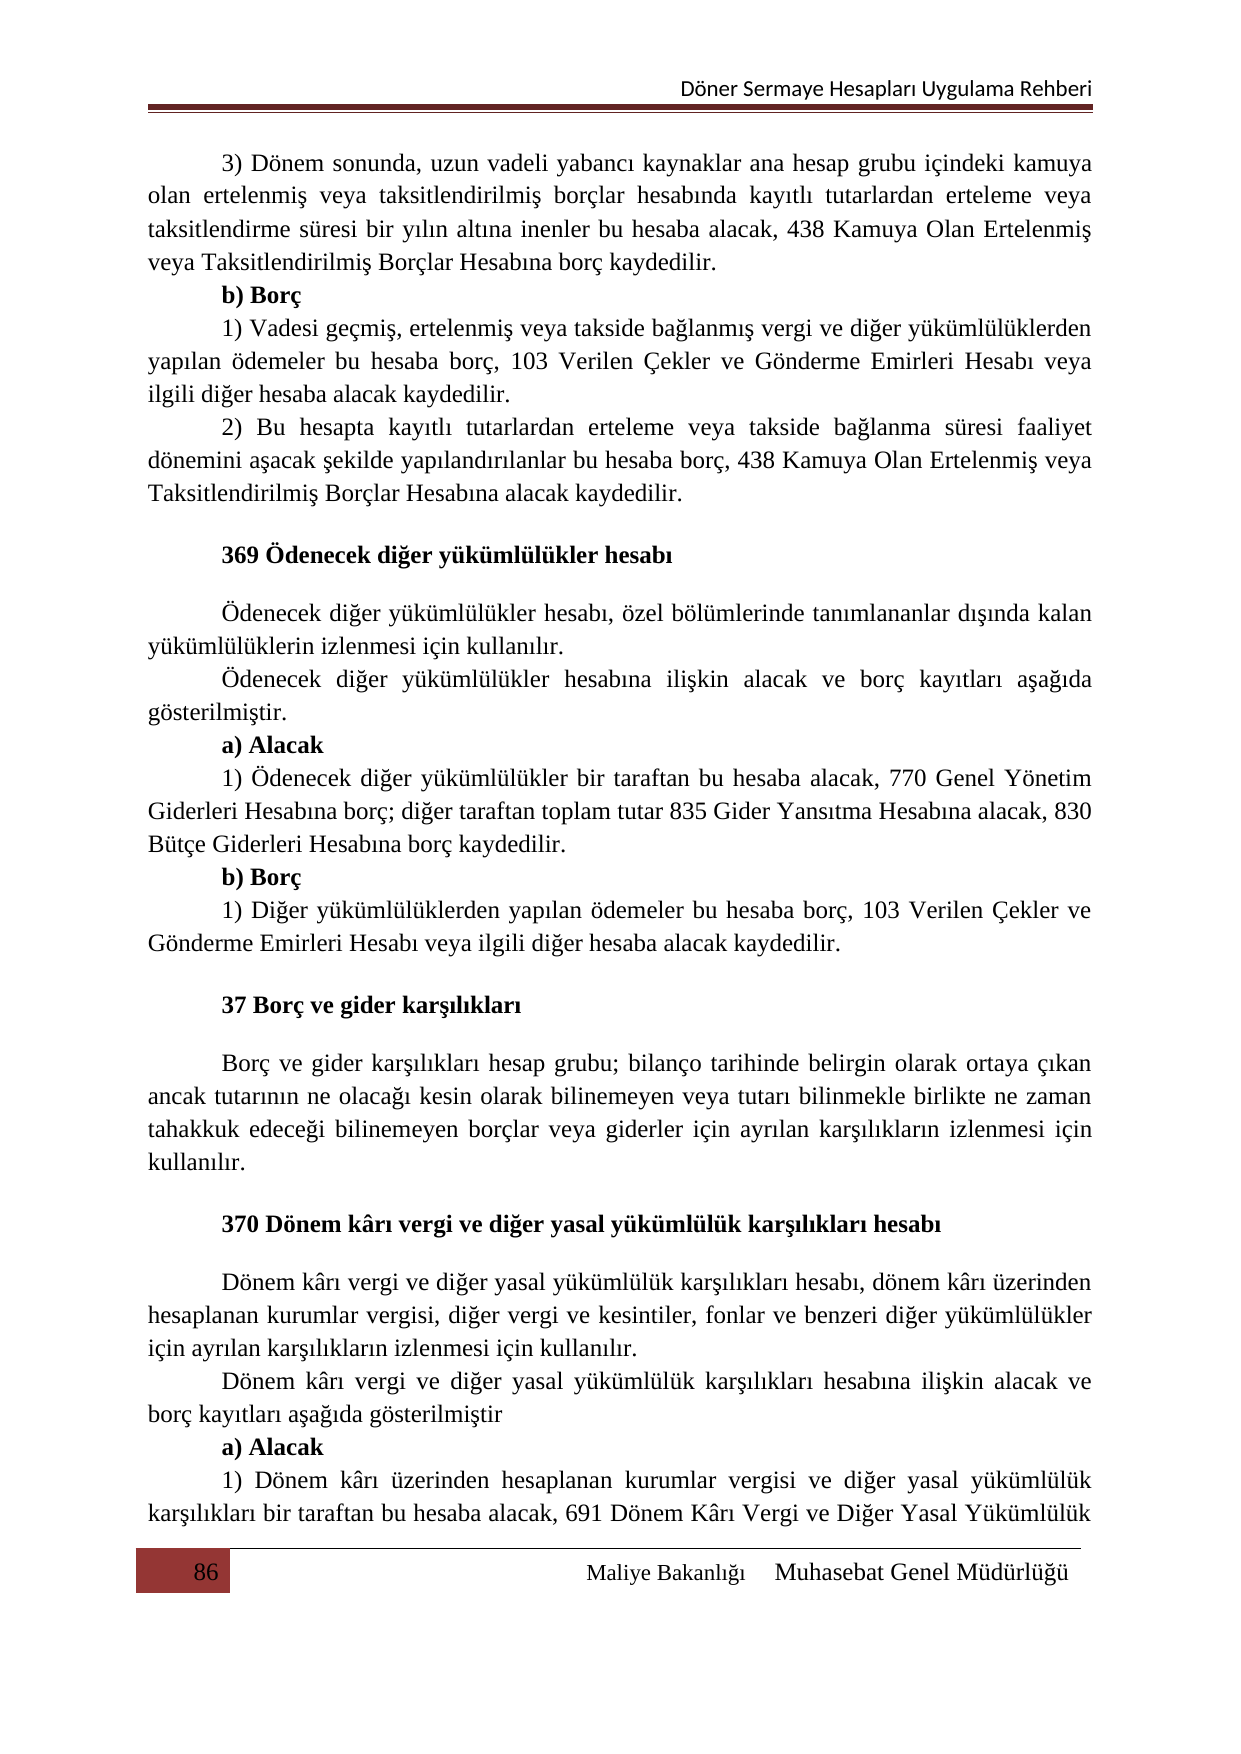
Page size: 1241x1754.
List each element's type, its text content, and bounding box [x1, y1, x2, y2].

text a) Alacak [148, 1432, 1093, 1461]
text Dönem kârı vergi ve diğer yasal yükümlülük karşılıkları hesabı, dönem kârı üzerinden hesaplanan kurumlar vergisi, diğer vergi ve kesintiler, fonlar ve benzeri diğer yükümlülükler için ayrılan karşılıkların izlenmesi için kullanılır. [148, 1267, 1093, 1362]
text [148, 1466, 1093, 1527]
text a) Alacak [148, 730, 1093, 759]
text 3) Dönem sonunda, uzun vadeli yabancı kaynaklar ana hesap grubu içindeki kamuya olan ertelenmiş veya taksitlendirilmiş borçlar hesabında kayıtlı tutarlardan erteleme veya taksitlendirme süresi bir yılın altına inenler bu hesaba alacak, 438 Kamuya Olan Ertelenmiş veya Taksitlendirilmiş Borçlar Hesabına borç kaydedilir. [148, 148, 1093, 275]
text b) Borç [148, 862, 1093, 891]
text 1) Diğer yükümlülüklerden yapılan ödemeler bu hesaba borç, 103 Verilen Çekler ve Gönderme Emirleri Hesabı veya ilgili diğer hesaba alacak kaydedilir. [148, 895, 1093, 957]
text Dönem kârı vergi ve diğer yasal yükümlülük karşılıkları hesabına ilişkin alacak ve borç kayıtları aşağıda gösterilmiştir [148, 1366, 1093, 1428]
text Ödenecek diğer yükümlülükler hesabı, özel bölümlerinde tanımlananlar dışında kalan yükümlülüklerin izlenmesi için kullanılır. [148, 598, 1093, 660]
subtitle 37 Borç ve gider karşılıkları [148, 990, 1093, 1019]
subtitle 369 Ödenecek diğer yükümlülükler hesabı [148, 540, 1093, 569]
subtitle 370 Dönem kârı vergi ve diğer yasal yükümlülük karşılıkları hesabı [148, 1209, 1093, 1238]
text 2) Bu hesapta kayıtlı tutarlardan erteleme veya takside bağlanma süresi faaliyet dönemini aşacak şekilde yapılandırılanlar bu hesaba borç, 438 Kamuya Olan Ertelenmiş veya Taksitlendirilmiş Borçlar Hesabına alacak kaydedilir. [148, 412, 1093, 507]
text 1) Vadesi geçmiş, ertelenmiş veya takside bağlanmış vergi ve diğer yükümlülüklerden yapılan ödemeler bu hesaba borç, 103 Verilen Çekler ve Gönderme Emirleri Hesabı veya ilgili diğer hesaba alacak kaydedilir. [148, 313, 1093, 407]
text 1) Ödenecek diğer yükümlülükler bir taraftan bu hesaba alacak, 770 Genel Yönetim Giderleri Hesabına borç; diğer taraftan toplam tutar 835 Gider Yansıtma Hesabına alacak, 830 Bütçe Giderleri Hesabına borç kaydedilir. [148, 763, 1093, 858]
text Borç ve gider karşılıkları hesap grubu; bilanço tarihinde belirgin olarak ortaya çıkan ancak tutarının ne olacağı kesin olarak bilinemeyen veya tutarı bilinmekle birlikte ne zaman tahakkuk edeceği bilinemeyen borçlar veya giderler için ayrılan karşılıkların izlenmesi için kullanılır. [148, 1048, 1093, 1176]
text Ödenecek diğer yükümlülükler hesabına ilişkin alacak ve borç kayıtları aşağıda gösterilmiştir. [148, 664, 1093, 726]
text b) Borç [148, 280, 1093, 308]
